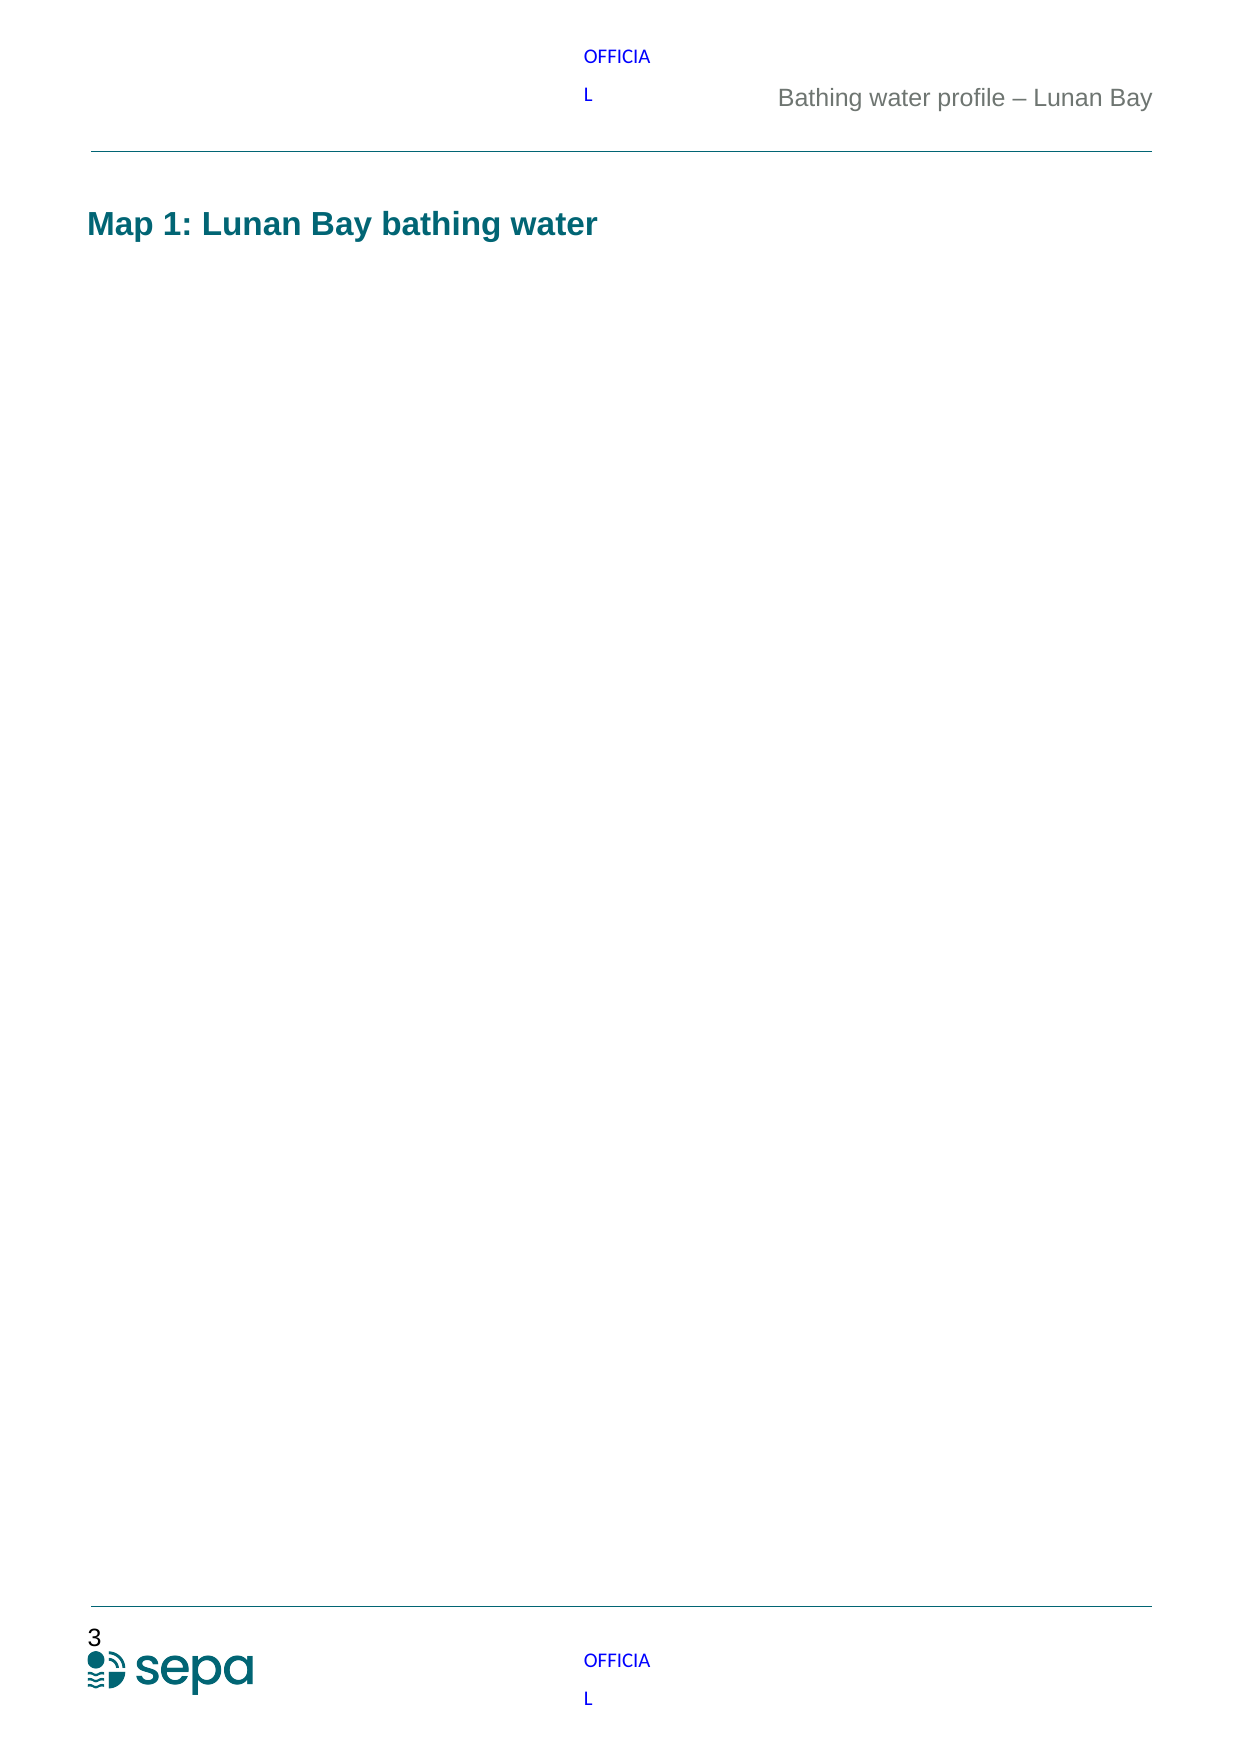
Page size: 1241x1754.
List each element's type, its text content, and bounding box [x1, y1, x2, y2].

subtitle Map 1: Lunan Bay bathing water [87, 204, 1153, 243]
picture [87, 1651, 253, 1695]
